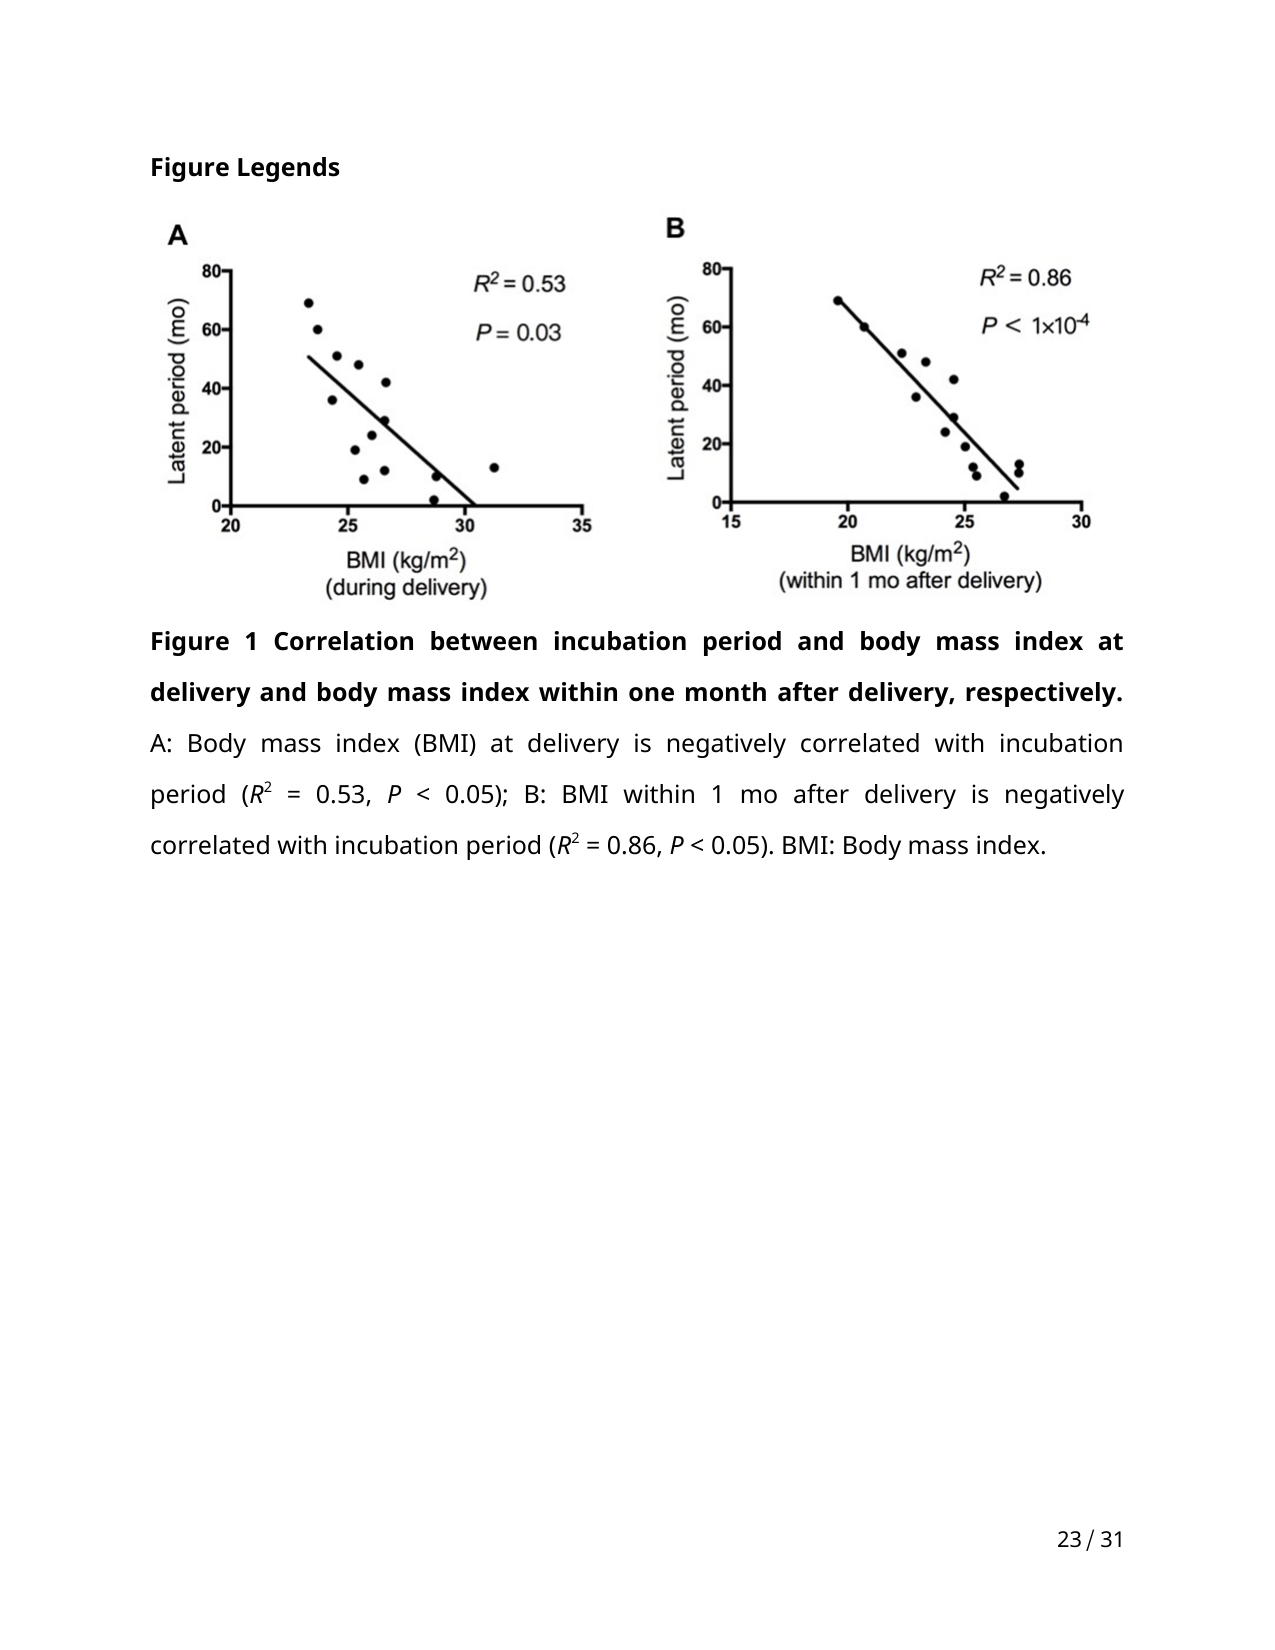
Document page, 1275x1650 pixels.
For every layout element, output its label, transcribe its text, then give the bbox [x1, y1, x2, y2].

text Figure 1 Correlation between incubation period and body mass index at delivery and body mass index within one month after delivery, respectively. A: Body mass index (BMI) at delivery is negatively correlated with incubation period (R2 = 0.53, P < 0.05); B: BMI within 1 mo after delivery is negatively correlated with incubation period (R2 = 0.86, P < 0.05). BMI: Body mass index. [150, 623, 1125, 862]
text Figure Legends [150, 150, 1125, 184]
picture [150, 201, 1124, 609]
